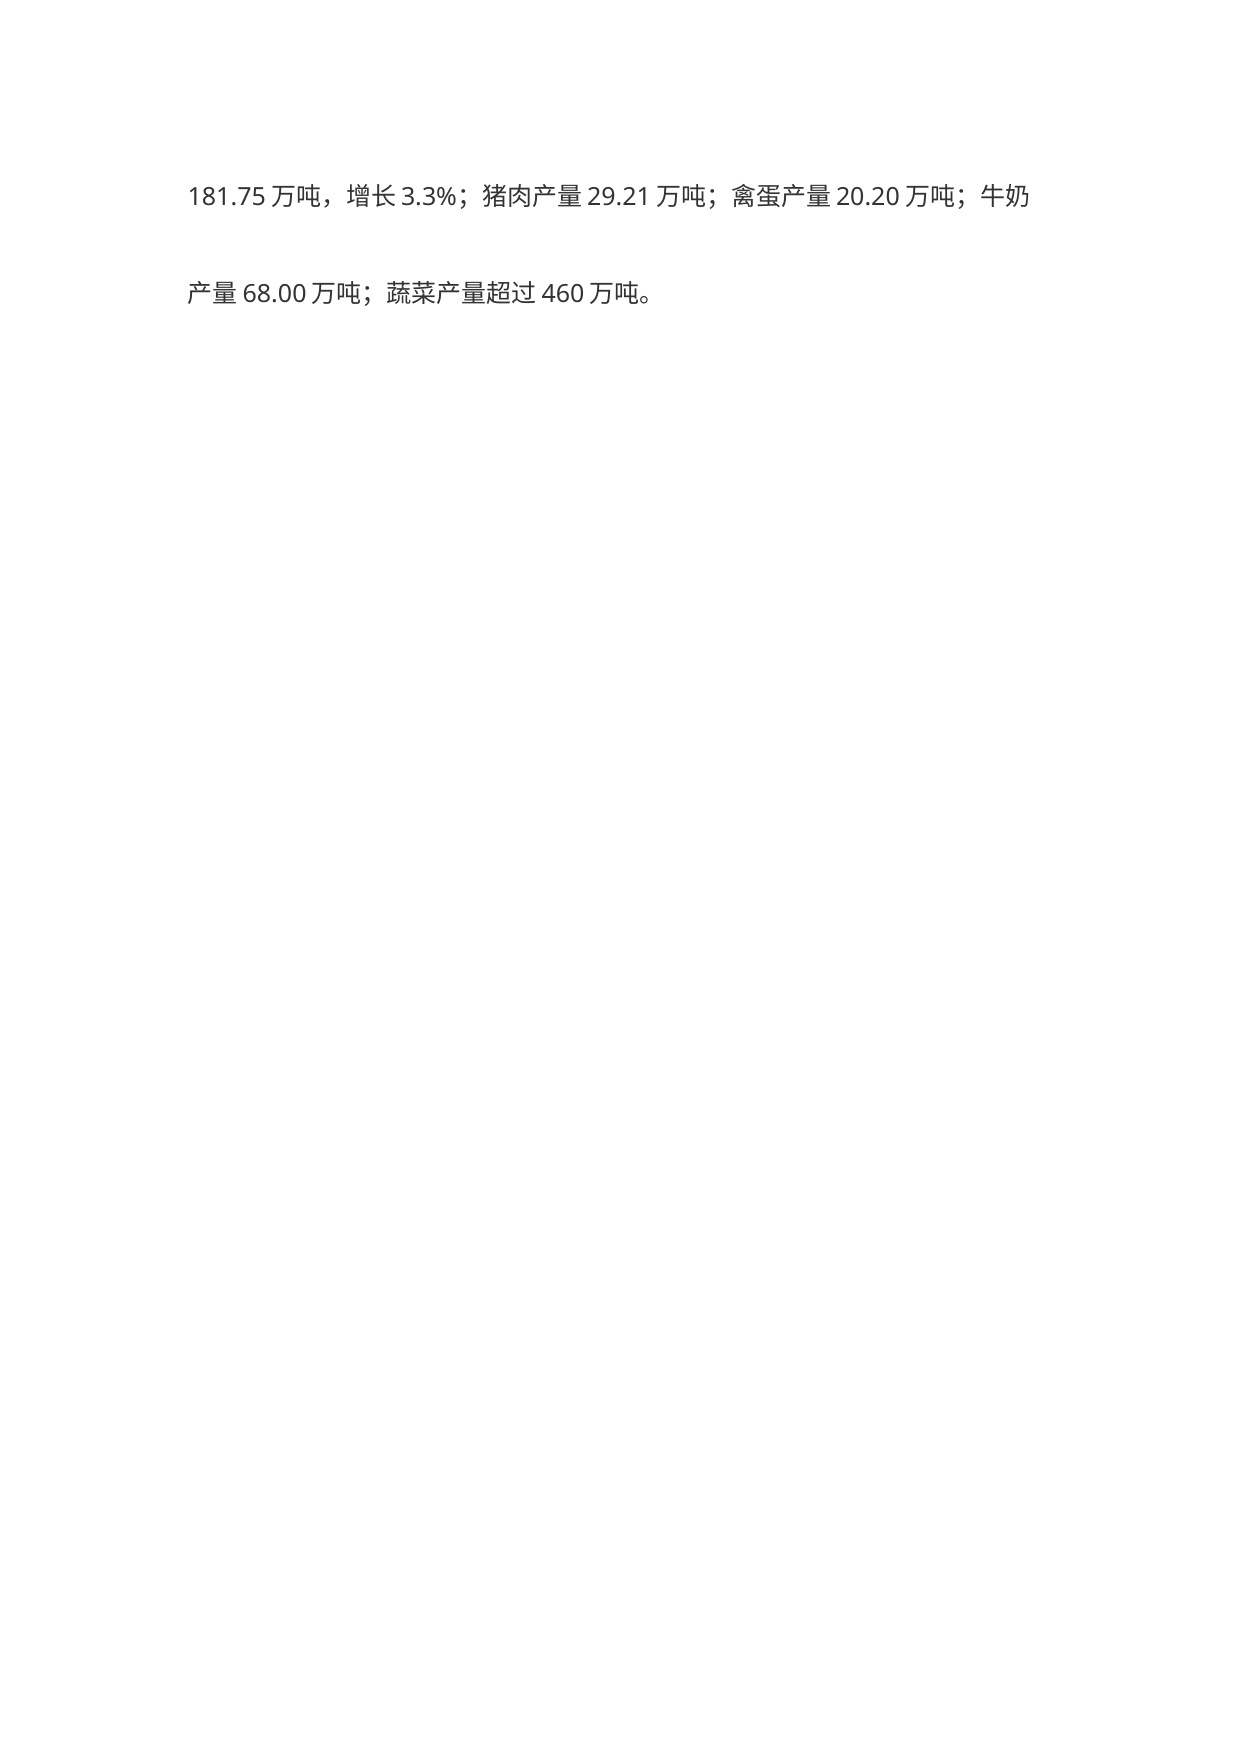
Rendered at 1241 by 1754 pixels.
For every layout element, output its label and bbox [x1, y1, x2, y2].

text [187, 162, 1053, 324]
